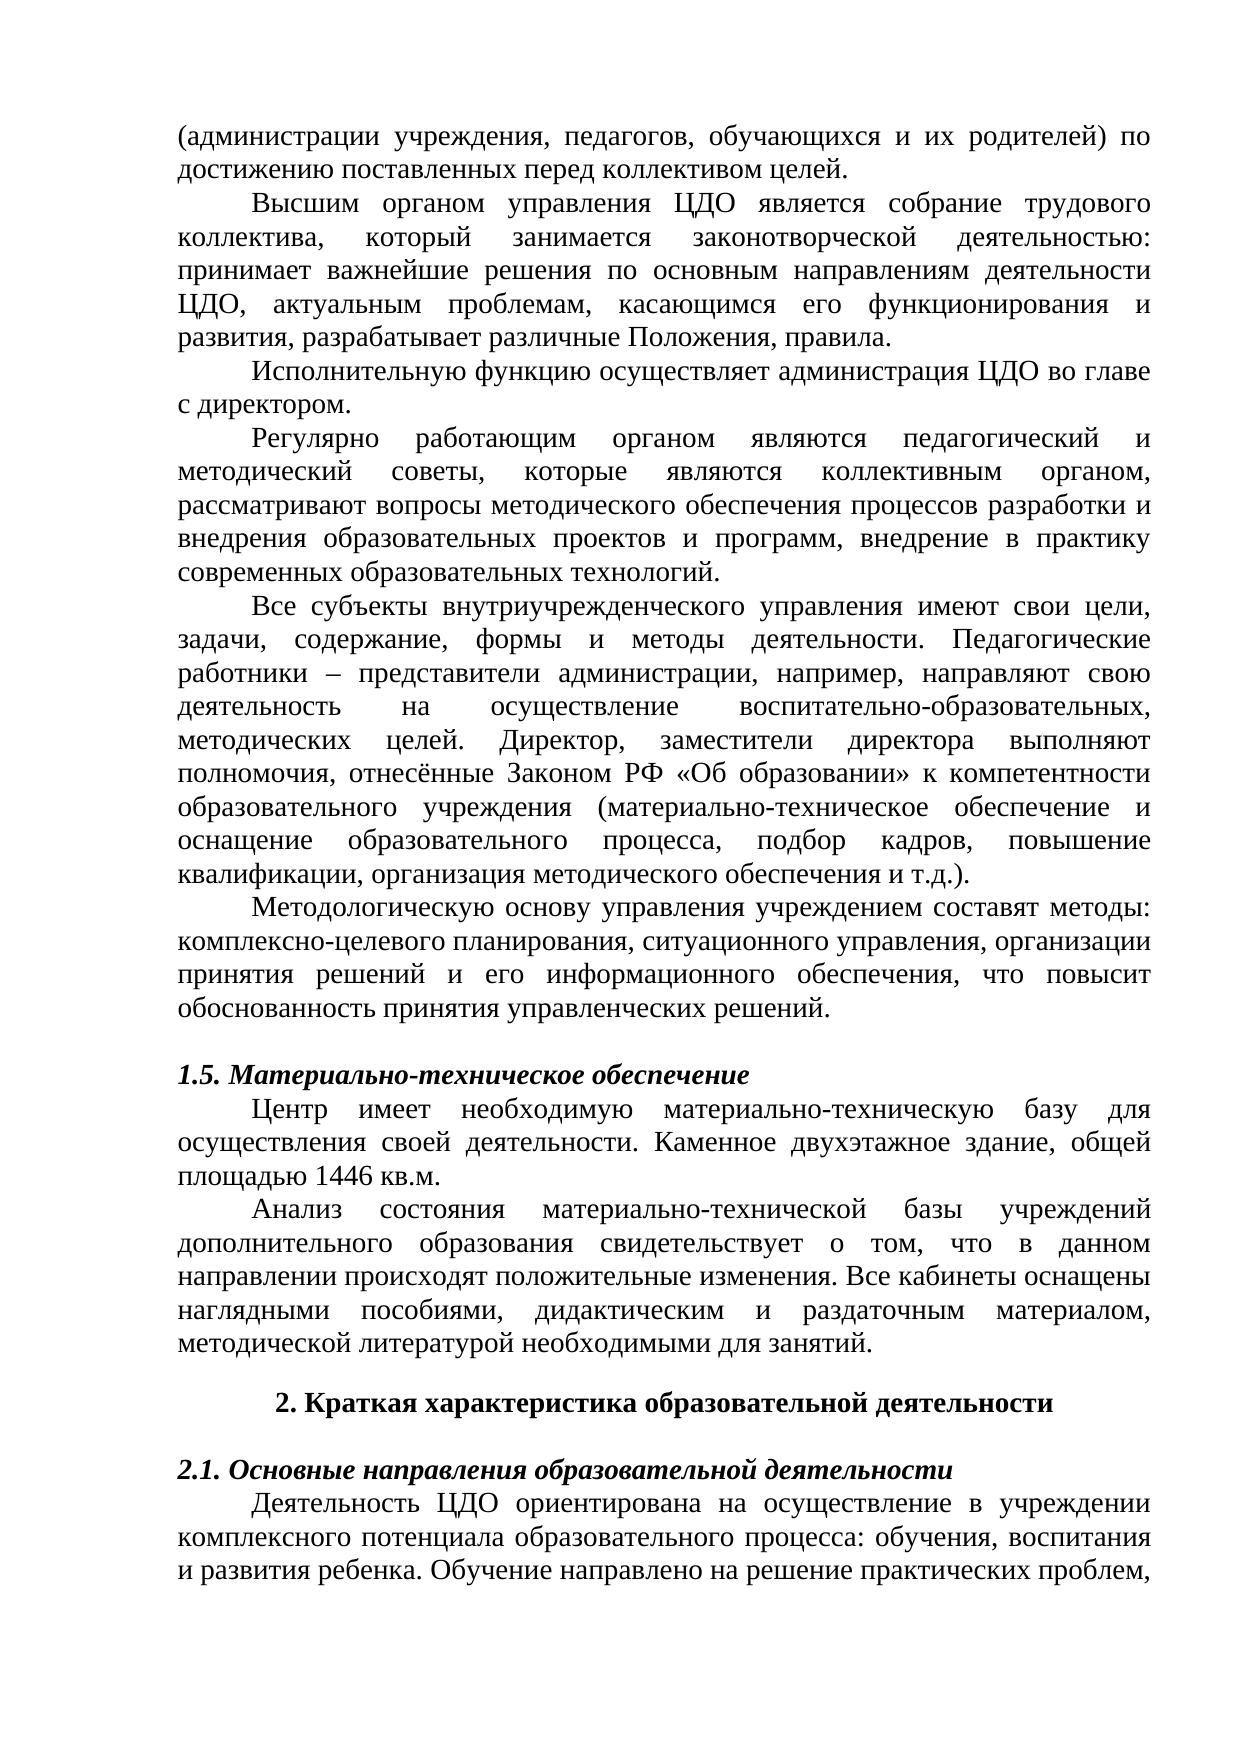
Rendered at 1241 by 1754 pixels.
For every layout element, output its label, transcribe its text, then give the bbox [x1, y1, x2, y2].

text Анализ состояния материально-технической базы учреждений дополнительного образования свидетельствует о том, что в данном направлении происходят положительные изменения. Все кабинеты оснащены наглядными пособиями, дидактическим и раздаточным материалом, методической литературой необходимыми для занятий. [177, 1191, 1152, 1359]
text 1.5. Материально-техническое обеспечение [177, 1057, 1152, 1091]
text 2.1. Основные направления образовательной деятельности [177, 1452, 1152, 1485]
text Исполнительную функцию осуществляет администрация ЦДО во главе с директором. [177, 353, 1152, 420]
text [177, 1485, 1152, 1586]
text Высшим органом управления ЦДО является собрание трудового коллектива, который занимается законотворческой деятельностью: принимает важнейшие решения по основным направлениям деятельности ЦДО, актуальным проблемам, касающимся его функционирования и развития, разрабатывает различные Положения, правила. [177, 185, 1152, 353]
text Методологическую основу управления учреждением составят методы: комплексно-целевого планирования, ситуационного управления, организации принятия решений и его информационного обеспечения, что повысит обоснованность принятия управленческих решений. [177, 889, 1152, 1024]
text Центр имеет необходимую материально-техническую базу для осуществления своей деятельности. Каменное двухэтажное здание, общей площадью 1446 кв.м. [177, 1091, 1152, 1191]
text 2. Краткая характеристика образовательной деятельности [177, 1385, 1152, 1418]
text Все субъекты внутриучрежденческого управления имеют свои цели, задачи, содержание, формы и методы деятельности. Педагогические работники – представители администрации, например, направляют свою деятельность на осуществление воспитательно-образовательных, методических целей. Директор, заместители директора выполняют полномочия, отнесённые Законом РФ «Об образовании» к компетентности образовательного учреждения (материально-техническое обеспечение и оснащение образовательного процесса, подбор кадров, повышение квалификации, организация методического обеспечения и т.д.). [177, 588, 1152, 889]
text Регулярно работающим органом являются педагогический и методический советы, которые являются коллективным органом, рассматривают вопросы методического обеспечения процессов разработки и внедрения образовательных проектов и программ, внедрение в практику современных образовательных технологий. [177, 420, 1152, 588]
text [177, 118, 1152, 185]
